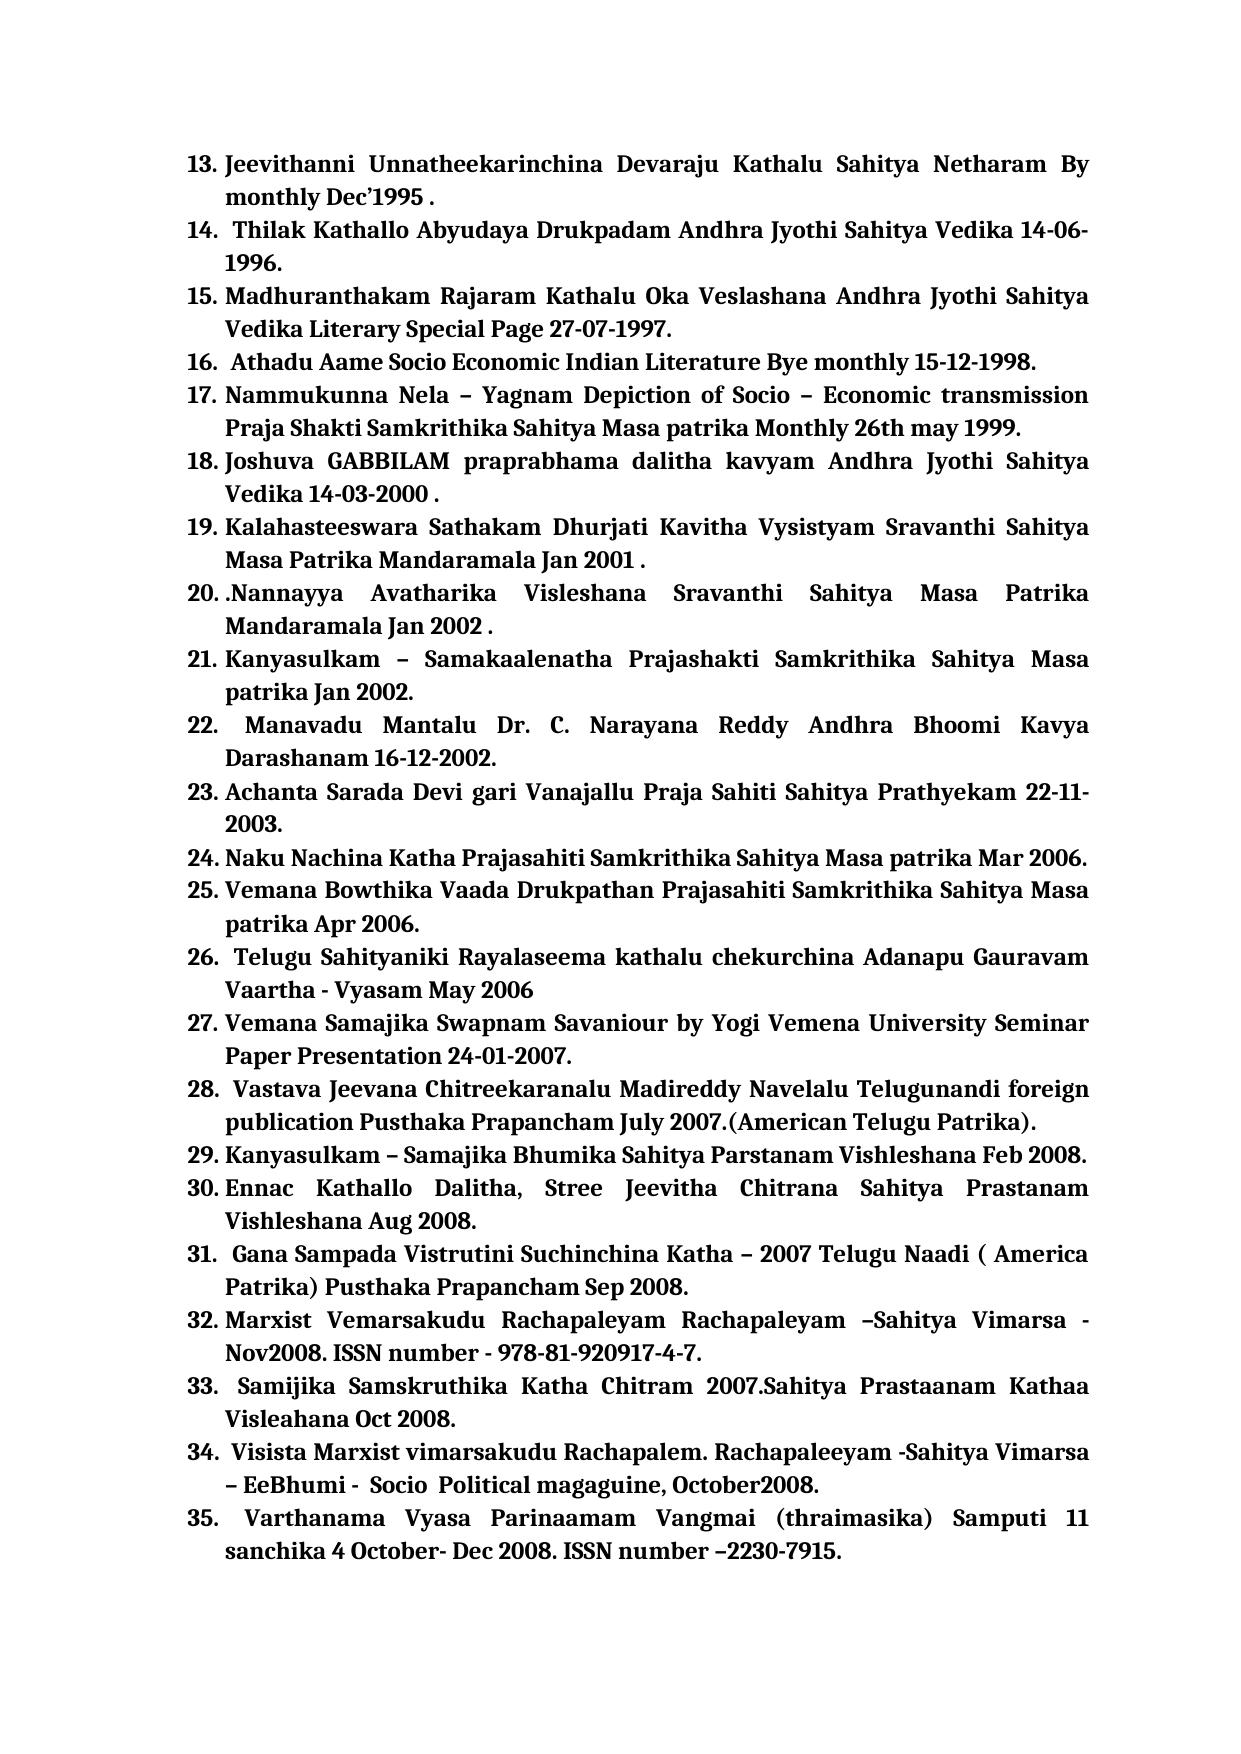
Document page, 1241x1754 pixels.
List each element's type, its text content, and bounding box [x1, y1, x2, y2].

list Gana Sampada Vistrutini Suchinchina Katha – 2007 Telugu Naadi ( America Patrika) Pusthaka Prapancham Sep 2008. [187, 1240, 1090, 1301]
list Achanta Sarada Devi gari Vanajallu Praja Sahiti Sahitya Prathyekam 22-11-2003. [187, 777, 1090, 839]
list Varthanama Vyasa Parinaamam Vangmai (thraimasika) Samputi 11 sanchika 4 October- Dec 2008. ISSN number –2230-7915. [187, 1504, 1090, 1566]
list Naku Nachina Katha Prajasahiti Samkrithika Sahitya Masa patrika Mar 2006. [187, 843, 1090, 872]
list Vemana Bowthika Vaada Drukpathan Prajasahiti Samkrithika Sahitya Masa patrika Apr 2006. [187, 876, 1090, 938]
list Kanyasulkam – Samakaalenatha Prajashakti Samkrithika Sahitya Masa patrika Jan 2002. [187, 645, 1090, 707]
list Madhuranthakam Rajaram Kathalu Oka Veslashana Andhra Jyothi Sahitya Vedika Literary Special Page 27-07-1997. [187, 282, 1090, 344]
list Manavadu Mantalu Dr. C. Narayana Reddy Andhra Bhoomi Kavya Darashanam 16-12-2002. [187, 711, 1090, 773]
list Joshuva GABBILAM praprabhama dalitha kavyam Andhra Jyothi Sahitya Vedika 14-03-2000 . [187, 447, 1090, 509]
list Vastava Jeevana Chitreekaranalu Madireddy Navelalu Telugunandi foreign publication Pusthaka Prapancham July 2007.(American Telugu Patrika). [187, 1074, 1090, 1136]
list Visista Marxist vimarsakudu Rachapalem. Rachapaleeyam -Sahitya Vimarsa – EeBhumi - Socio Political magaguine, October2008. [187, 1438, 1090, 1499]
list Samijika Samskruthika Katha Chitram 2007.Sahitya Prastaanam Kathaa Visleahana Oct 2008. [187, 1372, 1090, 1433]
list Jeevithanni Unnatheekarinchina Devaraju Kathalu Sahitya Netharam By monthly Dec’1995 . [187, 150, 1090, 212]
list Vemana Samajika Swapnam Savaniour by Yogi Vemena University Seminar Paper Presentation 24-01-2007. [187, 1008, 1090, 1070]
list .Nannayya Avatharika Visleshana Sravanthi Sahitya Masa Patrika Mandaramala Jan 2002 . [187, 579, 1090, 641]
list Ennac Kathallo Dalitha, Stree Jeevitha Chitrana Sahitya Prastanam Vishleshana Aug 2008. [187, 1174, 1090, 1235]
list Kanyasulkam – Samajika Bhumika Sahitya Parstanam Vishleshana Feb 2008. [187, 1141, 1090, 1169]
list Nammukunna Nela – Yagnam Depiction of Socio – Economic transmission Praja Shakti Samkrithika Sahitya Masa patrika Monthly 26th may 1999. [187, 381, 1090, 443]
list Athadu Aame Socio Economic Indian Literature Bye monthly 15-12-1998. [187, 348, 1090, 377]
list Telugu Sahityaniki Rayalaseema kathalu chekurchina Adanapu Gauravam Vaartha - Vyasam May 2006 [187, 942, 1090, 1004]
list Thilak Kathallo Abyudaya Drukpadam Andhra Jyothi Sahitya Vedika 14-06-1996. [187, 216, 1090, 278]
list Kalahasteeswara Sathakam Dhurjati Kavitha Vysistyam Sravanthi Sahitya Masa Patrika Mandaramala Jan 2001 . [187, 513, 1090, 575]
list Marxist Vemarsakudu Rachapaleyam Rachapaleyam –Sahitya Vimarsa -Nov2008. ISSN number - 978-81-920917-4-7. [187, 1306, 1090, 1367]
